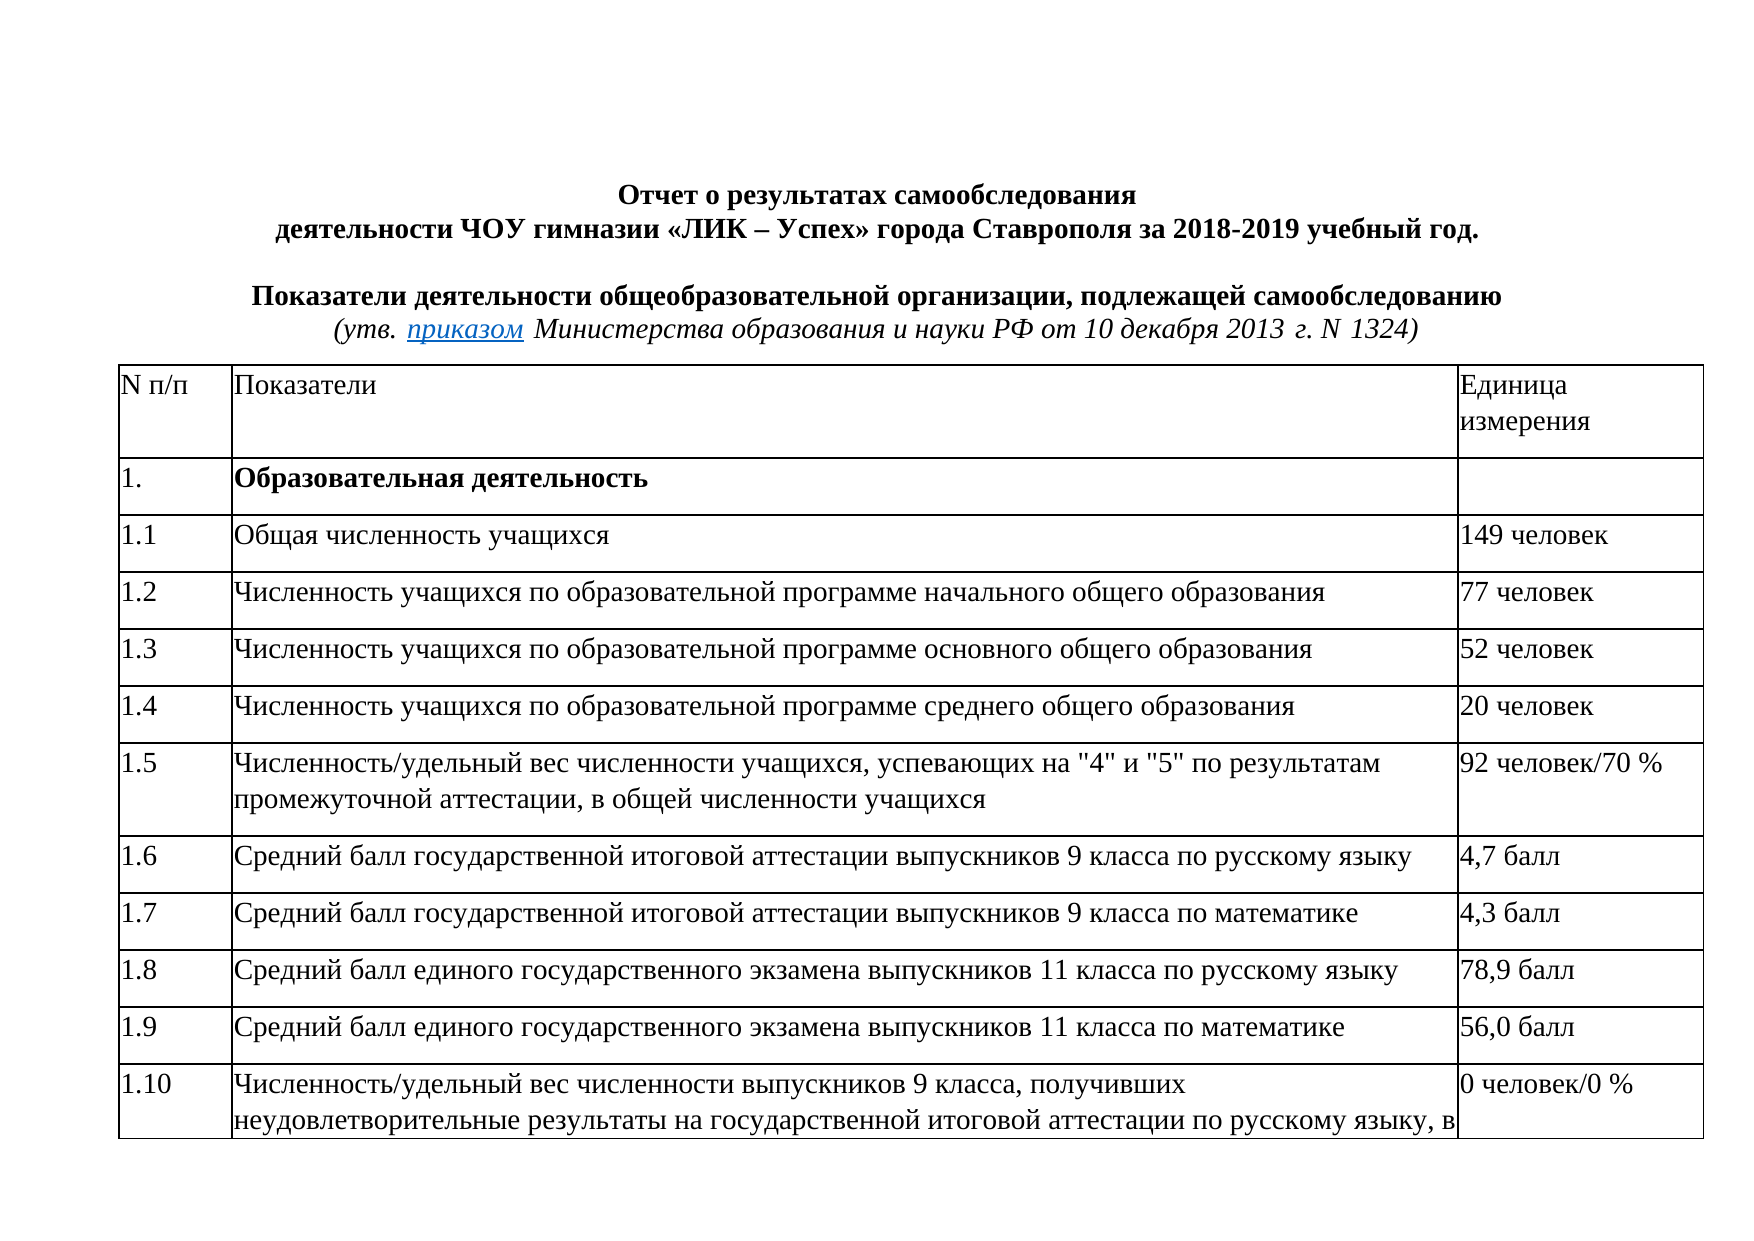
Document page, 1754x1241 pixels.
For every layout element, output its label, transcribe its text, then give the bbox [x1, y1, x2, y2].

table_cell 4,3 балл [1459, 894, 1703, 949]
text Показатели деятельности общеобразовательной организации, подлежащей самообследованию [118, 278, 1636, 311]
table_cell Численность учащихся по образовательной программе основного общего образования [233, 630, 1457, 685]
table_header Показатели [233, 366, 1457, 457]
table_cell Средний балл государственной итоговой аттестации выпускников 9 класса по математике [233, 894, 1457, 949]
table_cell 78,9 балл [1459, 951, 1703, 1006]
table_cell Численность учащихся по образовательной программе начального общего образования [233, 573, 1457, 628]
table_cell Численность учащихся по образовательной программе среднего общего образования [233, 687, 1457, 742]
table_cell 0 человек/0 % [1459, 1065, 1703, 1138]
table_cell 92 человек/70 % [1459, 744, 1703, 835]
table_header N п/п [120, 366, 231, 457]
table_cell 149 человек [1459, 516, 1703, 571]
table_cell 20 человек [1459, 687, 1703, 742]
table_cell 56,0 балл [1459, 1008, 1703, 1063]
table_cell 1.1 [120, 516, 231, 571]
table_cell Численность/удельный вес численности учащихся, успевающих на "4" и "5" по результатам промежуточной аттестации, в общей численности учащихся [233, 744, 1457, 835]
text Отчет о результатах самообследования деятельности ЧОУ гимназии «ЛИК – Успех» города Ставрополя за 2018-2019 учебный год. [118, 177, 1636, 244]
table_cell 1.5 [120, 744, 231, 835]
table_cell 52 человек [1459, 630, 1703, 685]
text (утв. приказом Министерства образования и науки РФ от 10 декабря 2013 г. N 1324) [118, 311, 1636, 345]
table_cell 1.6 [120, 837, 231, 892]
table_cell 77 человек [1459, 573, 1703, 628]
table_cell 1.3 [120, 630, 231, 685]
table_cell 1.7 [120, 894, 231, 949]
table_cell 1.4 [120, 687, 231, 742]
table_cell 1.10 [120, 1065, 231, 1138]
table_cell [233, 1065, 1457, 1138]
table_cell 1.2 [120, 573, 231, 628]
table_header Единица измерения [1459, 366, 1703, 457]
table_cell [1459, 459, 1703, 514]
table_cell 1.9 [120, 1008, 231, 1063]
table_cell Общая численность учащихся [233, 516, 1457, 571]
table_cell Средний балл единого государственного экзамена выпускников 11 класса по математике [233, 1008, 1457, 1063]
table_cell Образовательная деятельность [233, 459, 1457, 514]
table_cell 1.8 [120, 951, 231, 1006]
table_cell Средний балл государственной итоговой аттестации выпускников 9 класса по русскому языку [233, 837, 1457, 892]
table_cell Средний балл единого государственного экзамена выпускников 11 класса по русскому языку [233, 951, 1457, 1006]
table_cell 1. [120, 459, 231, 514]
table_cell 4,7 балл [1459, 837, 1703, 892]
